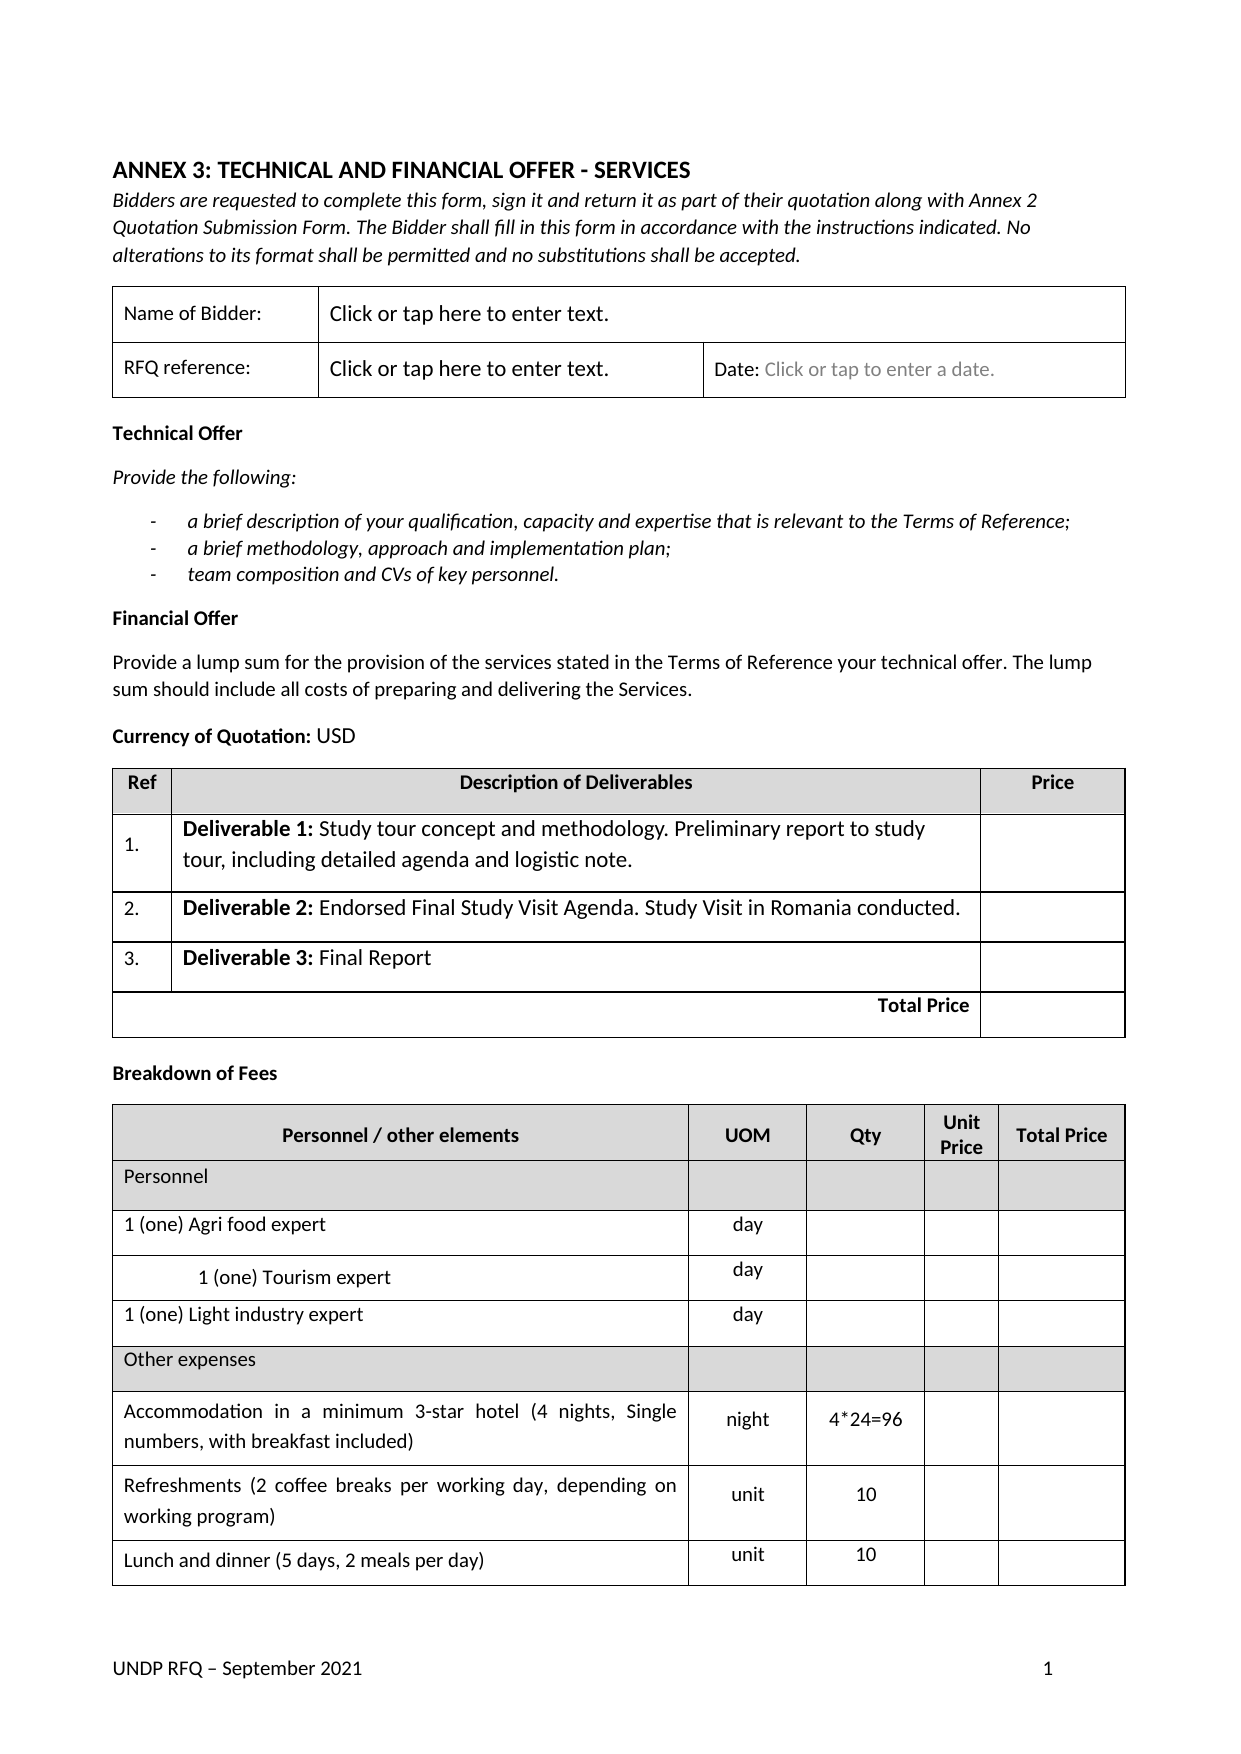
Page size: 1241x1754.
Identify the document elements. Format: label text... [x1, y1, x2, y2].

list a brief description of your qualification, capacity and expertise that is relevant to the Terms of Reference; [150, 508, 1128, 533]
table_cell Personnel [113, 1161, 688, 1210]
table_cell Date: [704, 343, 1125, 397]
text Breakdown of Fees [112, 1060, 1128, 1085]
table_cell day [689, 1301, 806, 1346]
table_header Description of Deliverables [172, 769, 980, 813]
table_header Unit Price [925, 1105, 998, 1160]
table_cell [925, 1466, 998, 1540]
table_cell [807, 1301, 924, 1346]
table_header Ref [113, 769, 171, 813]
table_cell [807, 1256, 924, 1300]
list a brief methodology, approach and implementation plan; [150, 535, 1128, 560]
table_header Name of Bidder: [113, 287, 318, 342]
table_cell 3. [113, 943, 171, 991]
table_cell [999, 1161, 1124, 1210]
table_cell 10 [807, 1541, 924, 1585]
table_cell [999, 1301, 1124, 1346]
text Provide the following: [112, 464, 1128, 489]
table_cell [689, 1347, 806, 1391]
subtitle ANNEX 3: TECHNICAL AND FINANCIAL OFFER - SERVICES [112, 154, 1128, 185]
table_cell [999, 1541, 1124, 1585]
table_cell [807, 1347, 924, 1391]
table_cell [999, 1211, 1124, 1255]
table_cell night [689, 1392, 806, 1465]
table_cell [925, 1161, 998, 1210]
table_cell [925, 1301, 998, 1346]
table_cell [925, 1347, 998, 1391]
table_cell [981, 993, 1124, 1037]
table_header Qty [807, 1105, 924, 1160]
table_cell day [689, 1256, 806, 1300]
table_cell 1 (one) Tourism expert [113, 1256, 688, 1300]
table_cell [807, 1211, 924, 1255]
table_cell [925, 1541, 998, 1585]
table_cell Lunch and dinner (5 days, 2 meals per day) [113, 1541, 688, 1585]
table_cell [807, 1161, 924, 1210]
table_cell 4*24=96 [807, 1392, 924, 1465]
table_cell Total Price [113, 993, 980, 1037]
table_cell Deliverable 2: Endorsed Final Study Visit Agenda. Study Visit in Romania conducted. [172, 893, 980, 941]
table_cell 1. [113, 815, 171, 891]
table_cell Other expenses [113, 1347, 688, 1391]
table_cell unit [689, 1466, 806, 1540]
table_cell [981, 893, 1124, 941]
text Provide a lump sum for the provision of the services stated in the Terms of Reference your technical offer. The lump sum should include all costs of preparing and delivering the Services. [112, 649, 1128, 702]
table_cell [999, 1392, 1124, 1465]
table_header Total Price [999, 1105, 1124, 1160]
table_cell 2. [113, 893, 171, 941]
table_header Personnel / other elements [113, 1105, 688, 1160]
text Technical Offer [112, 420, 1128, 445]
table_cell [925, 1392, 998, 1465]
table_cell 10 [807, 1466, 924, 1540]
table_cell [925, 1211, 998, 1255]
table_cell unit [689, 1541, 806, 1585]
table_cell day [689, 1211, 806, 1255]
table_cell [981, 943, 1124, 991]
table_cell Accommodation in a minimum 3-star hotel (4 nights, Single numbers, with breakfast included) [113, 1392, 688, 1465]
table_cell Refreshments (2 coffee breaks per working day, depending on working program) [113, 1466, 688, 1540]
table_cell [689, 1161, 806, 1210]
table_cell 1 (one) Agri food expert [113, 1211, 688, 1255]
text Bidders are requested to complete this form, sign it and return it as part of their quotation along with Annex 2 Quotation Submission Form. The Bidder shall fill in this form in accordance with the instructions indicated. No alterations to its format shall be permitted and no substitutions shall be accepted. [112, 187, 1128, 267]
table_cell [999, 1256, 1124, 1300]
table_cell [999, 1347, 1124, 1391]
table_cell [999, 1466, 1124, 1540]
table_cell [981, 815, 1124, 891]
list team composition and CVs of key personnel. [150, 562, 1128, 587]
text Financial Offer [112, 605, 1128, 631]
table_cell 1 (one) Light industry expert [113, 1301, 688, 1346]
table_cell [925, 1256, 998, 1300]
table_header UOM [689, 1105, 806, 1160]
text Currency of Quotation: [112, 721, 1128, 749]
table_cell Deliverable 1: Study tour concept and methodology. Preliminary report to study tour, including detailed agenda and logistic note. [172, 815, 980, 891]
table_cell Deliverable 3: Final Report [172, 943, 980, 991]
table_cell RFQ reference: [113, 343, 318, 397]
table_header Price [981, 769, 1124, 813]
